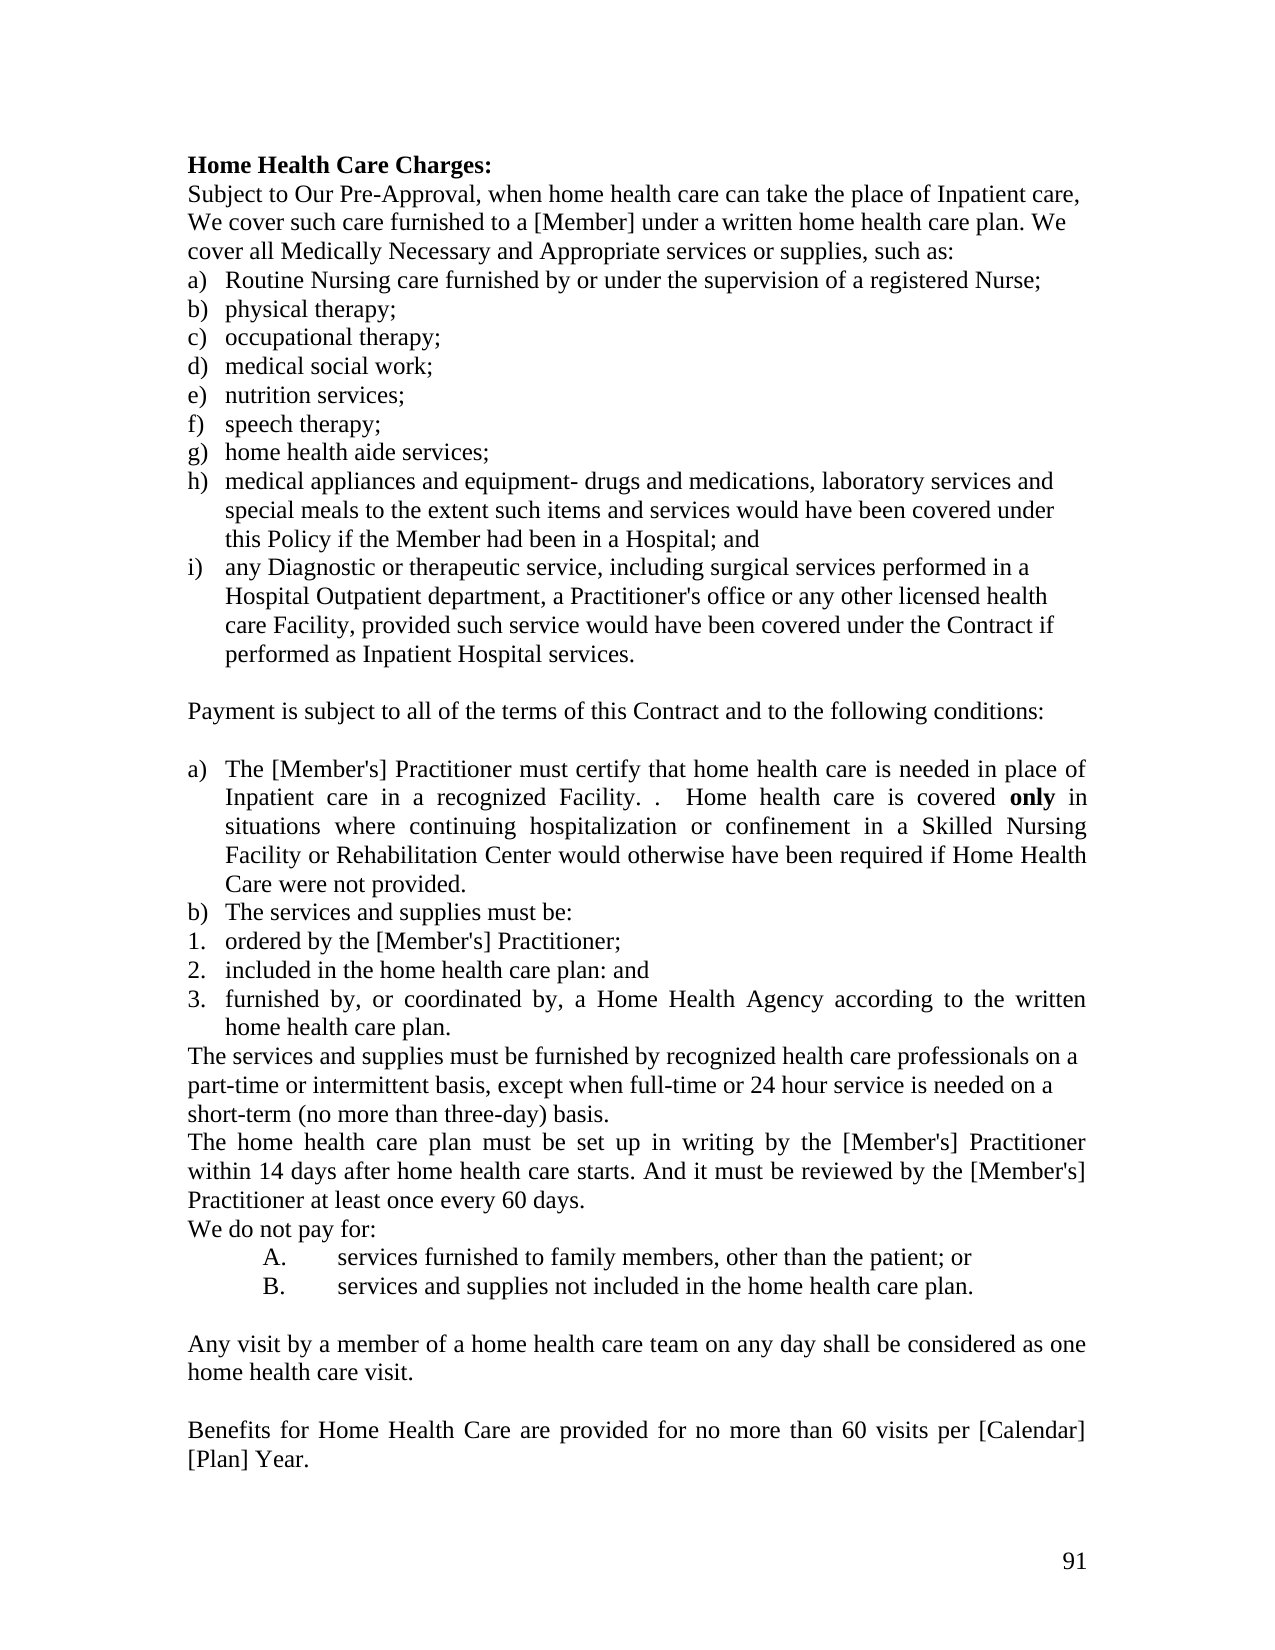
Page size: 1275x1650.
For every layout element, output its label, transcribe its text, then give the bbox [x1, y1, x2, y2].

list Routine Nursing care furnished by or under the supervision of a registered Nurse; [187, 265, 1087, 294]
list The [Member's] Practitioner must certify that home health care is needed in place of Inpatient care in a recognized Facility. . Home health care is covered only in situations where continuing hospitalization or confinement in a Skilled Nursing Facility or would otherwise have been required if Home Health Care were not provided. [187, 754, 1087, 897]
list home health aide services; [187, 437, 1087, 466]
text The services and supplies must be furnished by recognized health care professionals on a part-time or intermittent basis, except when full-time or 24 hour service is needed on a short-term (no more than three-day) basis. [187, 1041, 1087, 1127]
text Benefits for Home Health Care are provided for no more than 60 visits per [Calendar] [Plan] Year. [187, 1415, 1087, 1472]
text Any visit by a member of a home health care team on any day shall be considered as one home health care visit. [187, 1329, 1087, 1386]
list nutrition services; [187, 380, 1087, 409]
text Home Health Care Charges: [187, 150, 1087, 179]
list medical social work; [187, 351, 1087, 380]
list The services and supplies must be: [187, 897, 1087, 926]
list services furnished to family members, other than the patient; or [262, 1242, 1087, 1271]
list any Diagnostic or therapeutic service, including surgical services performed in a Hospital Outpatient department, a Practitioner's office or any other licensed health care Facility, provided such service would have been covered under the Contract if performed as Inpatient Hospital services. [187, 552, 1087, 667]
text The home health care plan must be set up in writing by the [Member's] Practitioner within 14 days after home health care starts. And it must be reviewed by the [Member's] Practitioner at least once every 60 days. [187, 1127, 1087, 1214]
list ordered by the [Member's] Practitioner; [187, 926, 1087, 955]
list services and supplies not included in the home health care plan. [262, 1271, 1087, 1300]
list included in the home health care plan: and [187, 955, 1087, 984]
text We do not pay for: [187, 1214, 1087, 1242]
list furnished by, or coordinated by, a Home Health Agency according to the written home health care plan. [187, 984, 1087, 1041]
list occupational therapy; [187, 322, 1087, 351]
text Payment is subject to all of the terms of this Contract and to the following conditions: [187, 696, 1087, 725]
list medical appliances and equipment- drugs and medications, laboratory services and special meals to the extent such items and services would have been covered under this Policy if the Member had been in a Hospital; and [187, 466, 1087, 552]
list speech therapy; [187, 409, 1087, 437]
list physical therapy; [187, 294, 1087, 322]
text Subject to Our Pre-Approval, when home health care can take the place of Inpatient care, We cover such care furnished to a [Member] under a written home health care plan. We cover all Medically Necessary and Appropriate services or supplies, such as: [187, 179, 1087, 265]
